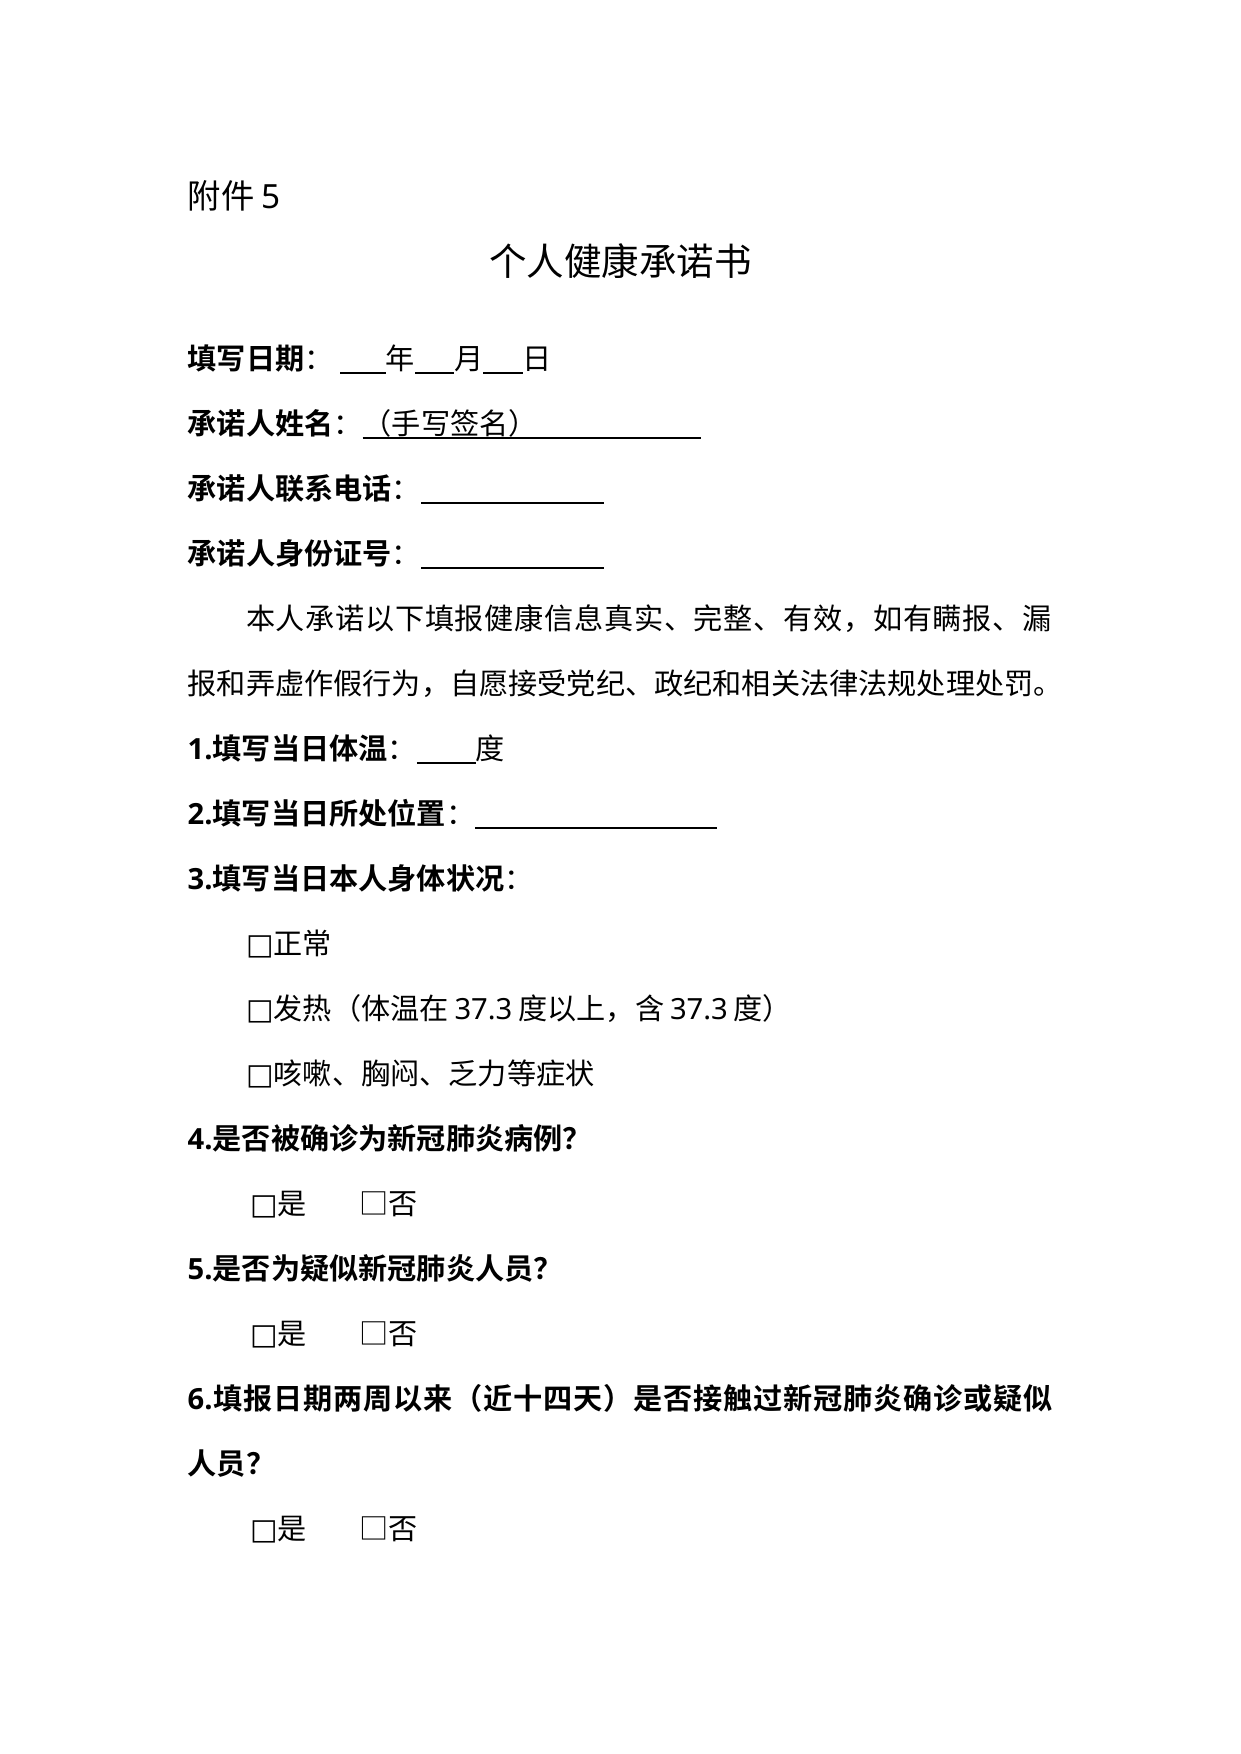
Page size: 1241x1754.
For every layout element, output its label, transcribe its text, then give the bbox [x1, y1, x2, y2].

text 承诺人联系电话： [187, 454, 1053, 519]
text 6.填报日期两周以来（近十四天）是否接触过新冠肺炎确诊或疑似人员？ [187, 1364, 1053, 1494]
text □正常 [187, 909, 1053, 974]
text 附件5 [187, 162, 1053, 227]
text 4.是否被确诊为新冠肺炎病例？ [187, 1104, 1053, 1169]
text □是 □否 [187, 1299, 1053, 1364]
text □是 □否 [187, 1494, 1053, 1559]
text □是 □否 [187, 1169, 1053, 1234]
text 3.填写当日本人身体状况： [187, 844, 1053, 909]
text 1.填写当日体温： 度 [187, 714, 1053, 779]
text 承诺人身份证号： [187, 519, 1053, 584]
text 承诺人姓名：（手写签名） [187, 389, 1053, 454]
text 个人健康承诺书 [187, 227, 1053, 292]
text □咳嗽、胸闷、乏力等症状 [187, 1039, 1053, 1104]
text 填写日期： 年 月 日 [187, 324, 1053, 389]
text □发热（体温在37.3度以上，含37.3度） [187, 974, 1053, 1039]
text 5.是否为疑似新冠肺炎人员？ [187, 1234, 1053, 1299]
text 2.填写当日所处位置： [187, 779, 1053, 844]
text 本人承诺以下填报健康信息真实、完整、有效，如有瞒报、漏报和弄虚作假行为，自愿接受党纪、政纪和相关法律法规处理处罚。 [187, 584, 1053, 714]
